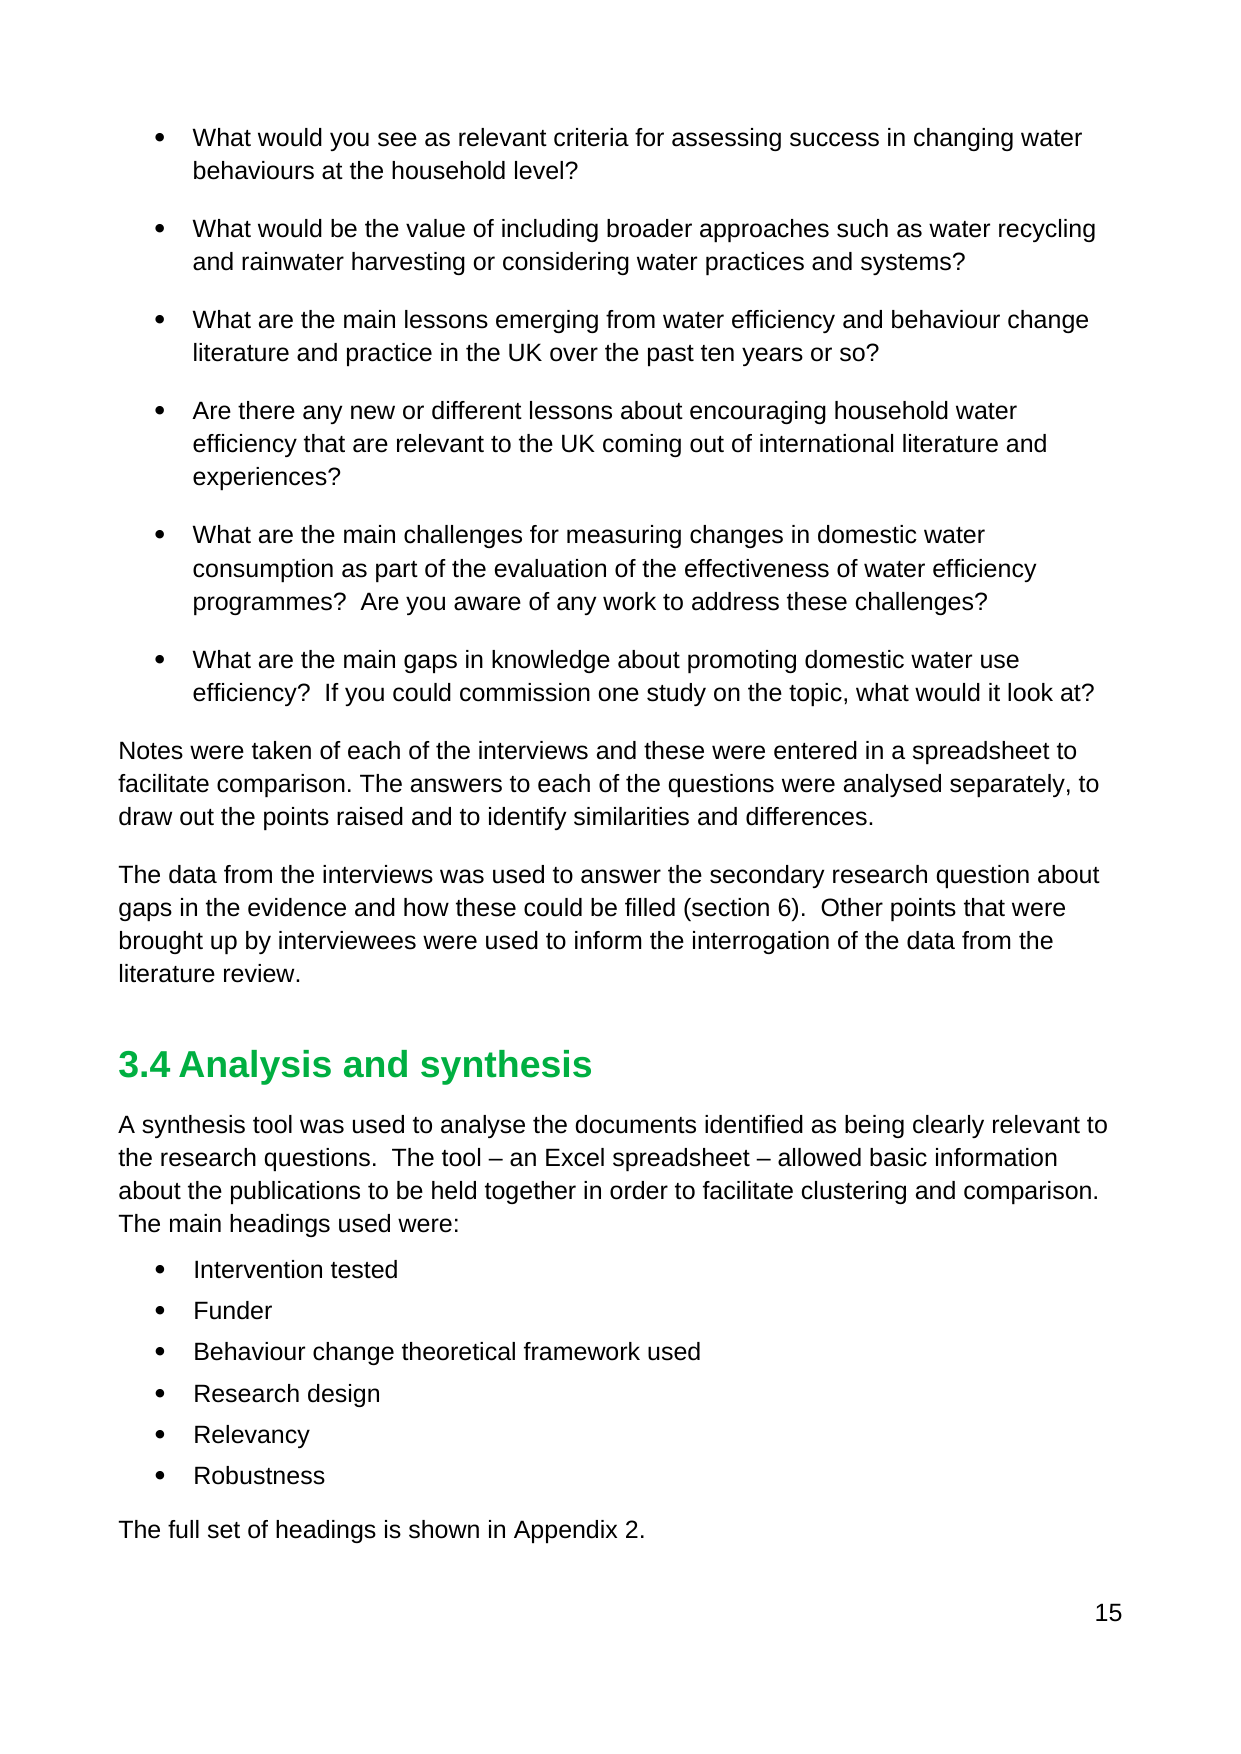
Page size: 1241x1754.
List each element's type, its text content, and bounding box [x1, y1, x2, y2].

list Intervention tested [156, 1254, 1122, 1283]
list Robustness [156, 1461, 1122, 1490]
text Notes were taken of each of the interviews and these were entered in a spreadsheet to facilitate comparison. The answers to each of the questions were analysed separately, to draw out the points raised and to identify similarities and differences. [118, 736, 1122, 831]
list What are the main gaps in knowledge about promoting domestic water use efficiency? If you could commission one study on the topic, what would it look at? [155, 644, 1122, 706]
text The full set of headings is shown in Appendix 2. [118, 1515, 1122, 1544]
list Research design [156, 1379, 1122, 1407]
list What would be the value of including broader approaches such as water recycling and rainwater harvesting or considering water practices and systems? [155, 214, 1122, 276]
list Funder [156, 1296, 1122, 1325]
subtitle Analysis and synthesis [118, 1042, 1122, 1085]
list Relevancy [156, 1420, 1122, 1449]
list What would you see as relevant criteria for assessing success in changing water behaviours at the household level? [155, 123, 1122, 185]
list What are the main lessons emerging from water efficiency and behaviour change literature and practice in the UK over the past ten years or so? [155, 305, 1122, 367]
list Behaviour change theoretical framework used [156, 1337, 1122, 1366]
list Are there any new or different lessons about encouraging household water efficiency that are relevant to the UK coming out of international literature and experiences? [155, 396, 1122, 491]
text The data from the interviews was used to answer the secondary research question about gaps in the evidence and how these could be filled (section 6). Other points that were brought up by interviewees were used to inform the interrogation of the data from the literature review. [118, 860, 1122, 988]
text A synthesis tool was used to analyse the documents identified as being clearly relevant to the research questions. The tool – an Excel spreadsheet – allowed basic information about the publications to be held together in order to facilitate clustering and comparison. The main headings used were: [118, 1110, 1122, 1238]
list What are the main challenges for measuring changes in domestic water consumption as part of the evaluation of the effectiveness of water efficiency programmes? Are you aware of any work to address these challenges? [155, 520, 1122, 615]
